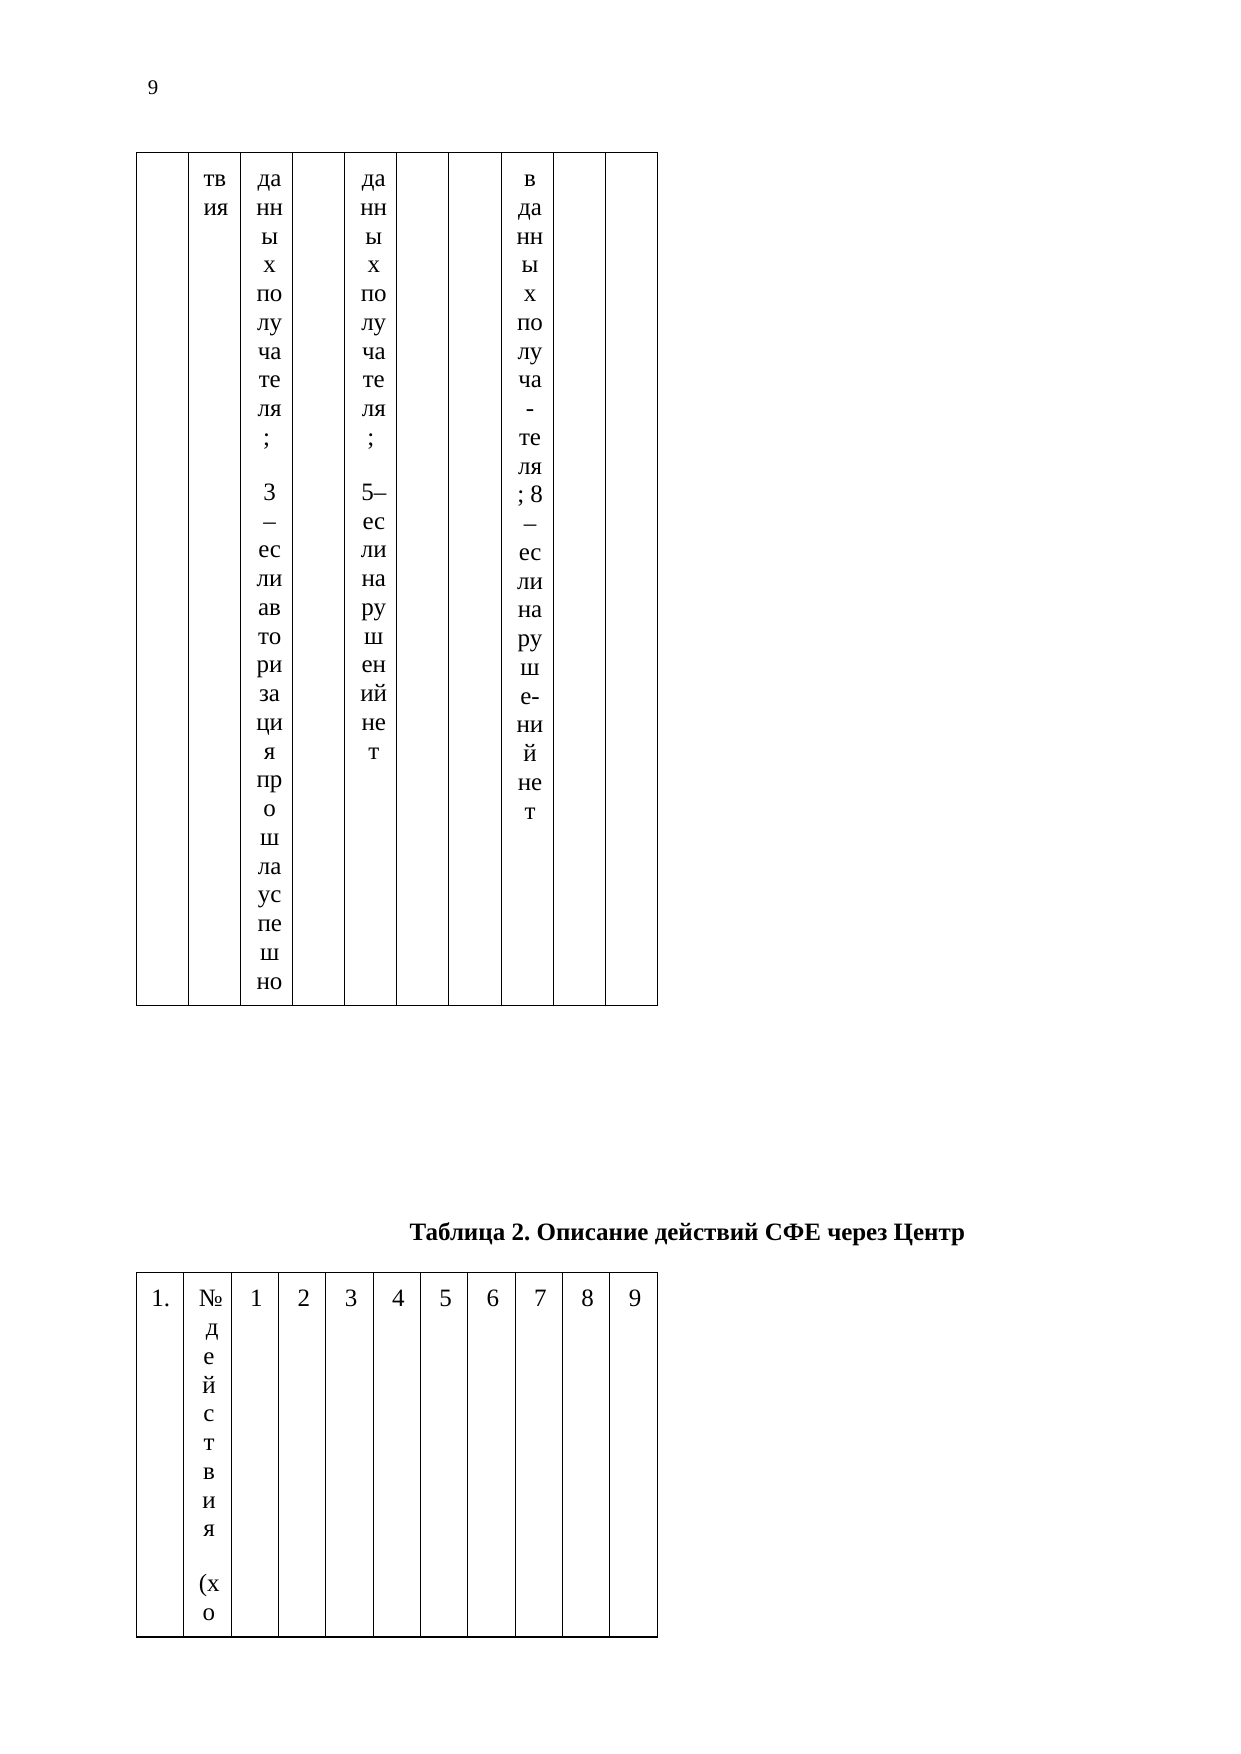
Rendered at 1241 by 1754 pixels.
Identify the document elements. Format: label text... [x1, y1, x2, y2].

table_cell – [606, 153, 657, 1005]
table_header 3 [326, 1273, 373, 1636]
table_cell – [554, 153, 605, 1005]
table_cell – [449, 153, 501, 1005]
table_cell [502, 153, 553, 1005]
table_cell – [397, 153, 448, 1005]
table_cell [189, 153, 240, 1005]
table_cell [345, 153, 396, 1005]
table_header 9 [610, 1273, 657, 1636]
table_header 2 [279, 1273, 325, 1636]
table_header 5 [421, 1273, 467, 1636]
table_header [184, 1273, 231, 1636]
table_header 1. [137, 1273, 183, 1636]
table_cell 6. [137, 153, 188, 1005]
text Таблица 2. Описание действий СФЕ через Центр [148, 1217, 1152, 1246]
table_header 1 [232, 1273, 278, 1636]
table_header 7 [516, 1273, 562, 1636]
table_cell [241, 153, 292, 1005]
table_header 4 [374, 1273, 420, 1636]
table_cell – [293, 153, 344, 1005]
table_header 8 [563, 1273, 609, 1636]
table_header 6 [468, 1273, 515, 1636]
